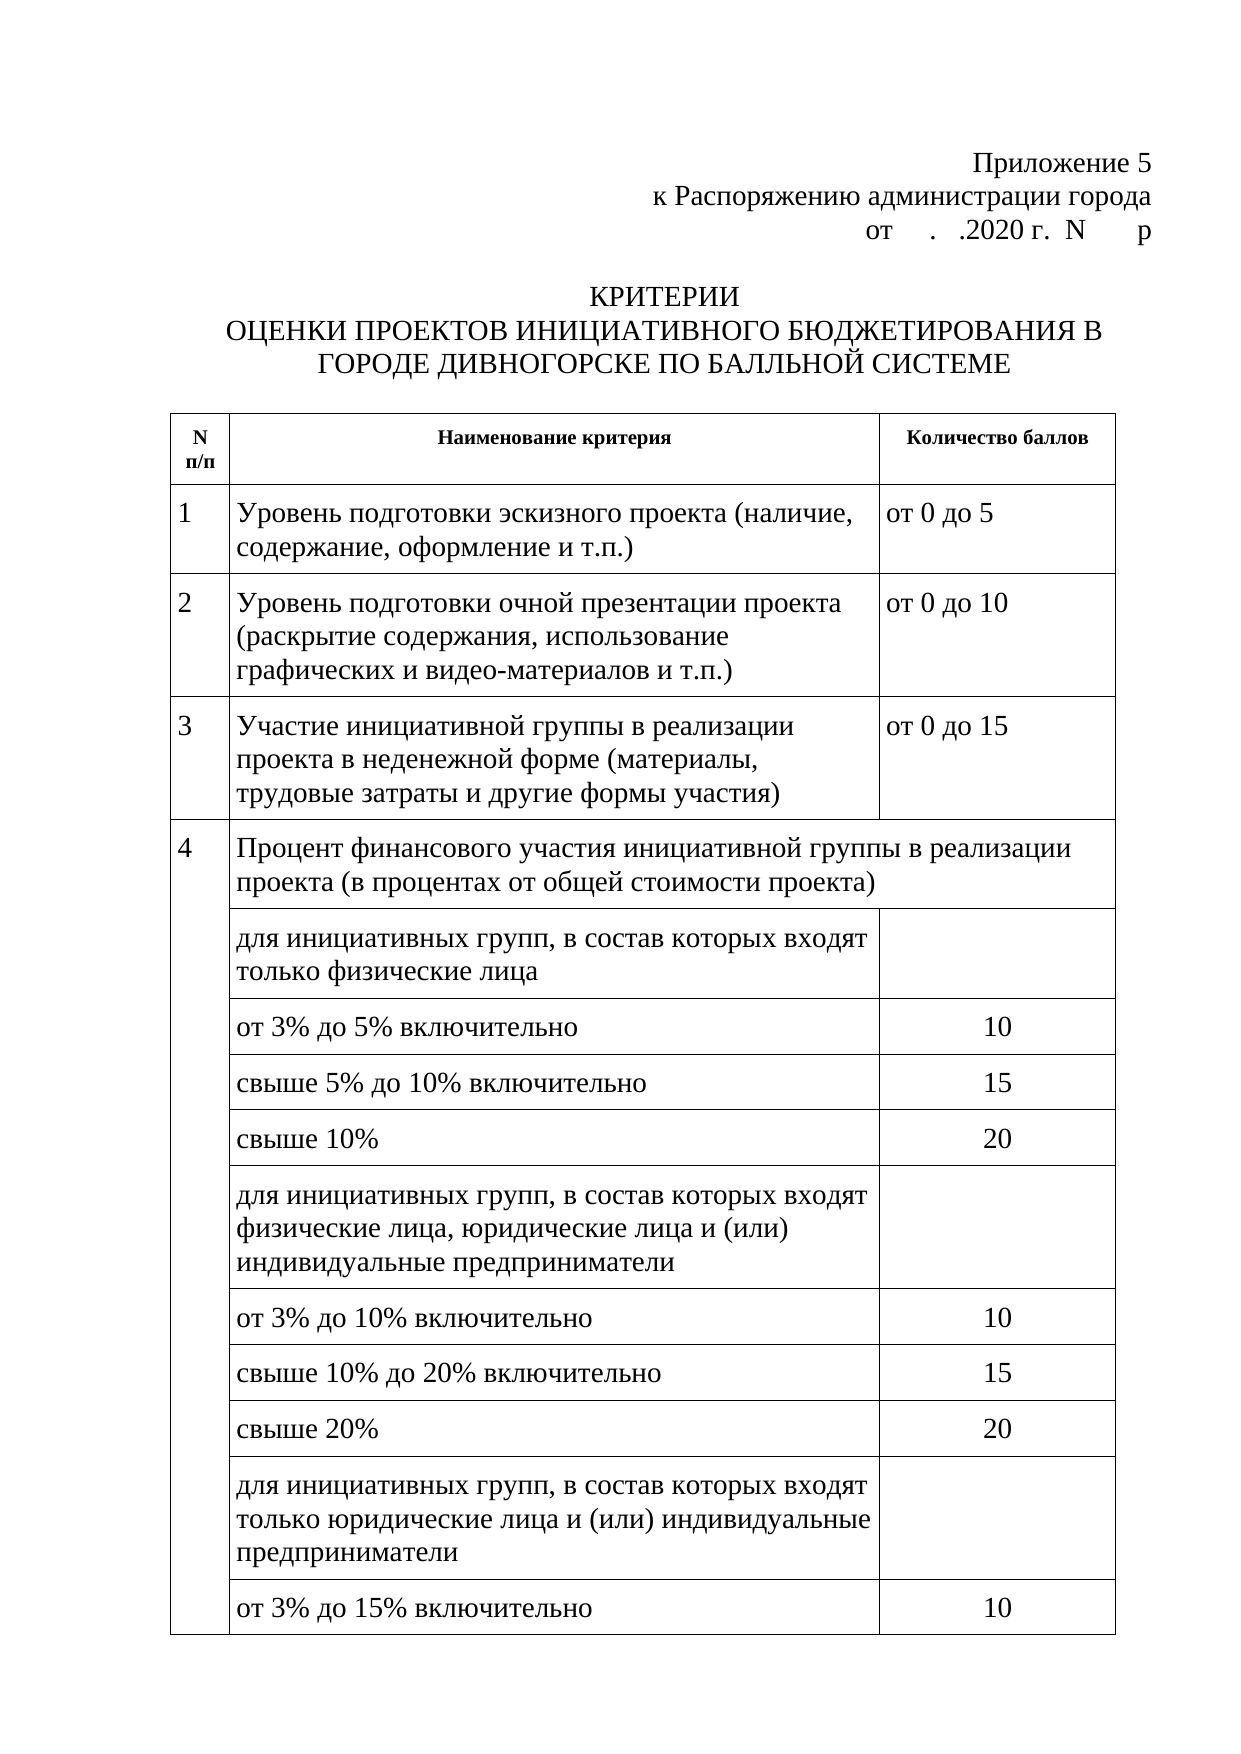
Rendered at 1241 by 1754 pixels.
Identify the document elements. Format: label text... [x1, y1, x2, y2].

table_cell 10 [880, 999, 1115, 1053]
table_header N п/п [171, 414, 229, 484]
table_cell от 3% до 15% включительно [230, 1580, 879, 1634]
table_cell Уровень подготовки эскизного проекта (наличие, содержание, оформление и т.п.) [230, 485, 879, 573]
text КРИТЕРИИ [177, 279, 1152, 313]
table_cell для инициативных групп, в состав которых входят только юридические лица и (или) индивидуальные предприниматели [230, 1457, 879, 1578]
text от . .2020 г. N р [177, 212, 1152, 246]
text ОЦЕНКИ ПРОЕКТОВ ИНИЦИАТИВНОГО БЮДЖЕТИРОВАНИЯ В ГОРОДЕ ДИВНОГОРСКЕ ПО БАЛЛЬНОЙ СИСТЕМЕ [177, 313, 1152, 380]
table_cell [880, 909, 1115, 998]
table_cell Процент финансового участия инициативной группы в реализации проекта (в процентах от общей стоимости проекта) [230, 820, 1115, 908]
text к Распоряжению администрации города [177, 178, 1152, 212]
table_cell [880, 1457, 1115, 1578]
table_cell 15 [880, 1345, 1115, 1400]
table_header Наименование критерия [230, 414, 879, 484]
table_cell 15 [880, 1055, 1115, 1109]
table_cell от 3% до 10% включительно [230, 1289, 879, 1344]
table_cell свыше 10% до 20% включительно [230, 1345, 879, 1400]
table_cell 20 [880, 1110, 1115, 1165]
table_cell от 0 до 10 [880, 574, 1115, 696]
table_cell 2 [171, 574, 229, 696]
table_cell свыше 5% до 10% включительно [230, 1055, 879, 1109]
table_cell 1 [171, 485, 229, 573]
table_cell от 0 до 15 [880, 697, 1115, 819]
table_cell Уровень подготовки очной презентации проекта (раскрытие содержания, использование графических и видео-материалов и т.п.) [230, 574, 879, 696]
table_cell 4 [171, 820, 229, 1634]
table_cell свыше 10% [230, 1110, 879, 1165]
table_cell для инициативных групп, в состав которых входят физические лица, юридические лица и (или) индивидуальные предприниматели [230, 1166, 879, 1288]
table_cell от 3% до 5% включительно [230, 999, 879, 1053]
table_cell Участие инициативной группы в реализации проекта в неденежной форме (материалы, трудовые затраты и другие формы участия) [230, 697, 879, 819]
table_cell 20 [880, 1401, 1115, 1456]
table_header Количество баллов [880, 414, 1115, 484]
table_cell 10 [880, 1580, 1115, 1634]
text Приложение 5 [177, 145, 1152, 178]
table_cell для инициативных групп, в состав которых входят только физические лица [230, 909, 879, 998]
table_cell от 0 до 5 [880, 485, 1115, 573]
table_cell [880, 1166, 1115, 1288]
table_cell свыше 20% [230, 1401, 879, 1456]
table_cell 10 [880, 1289, 1115, 1344]
table_cell 3 [171, 697, 229, 819]
